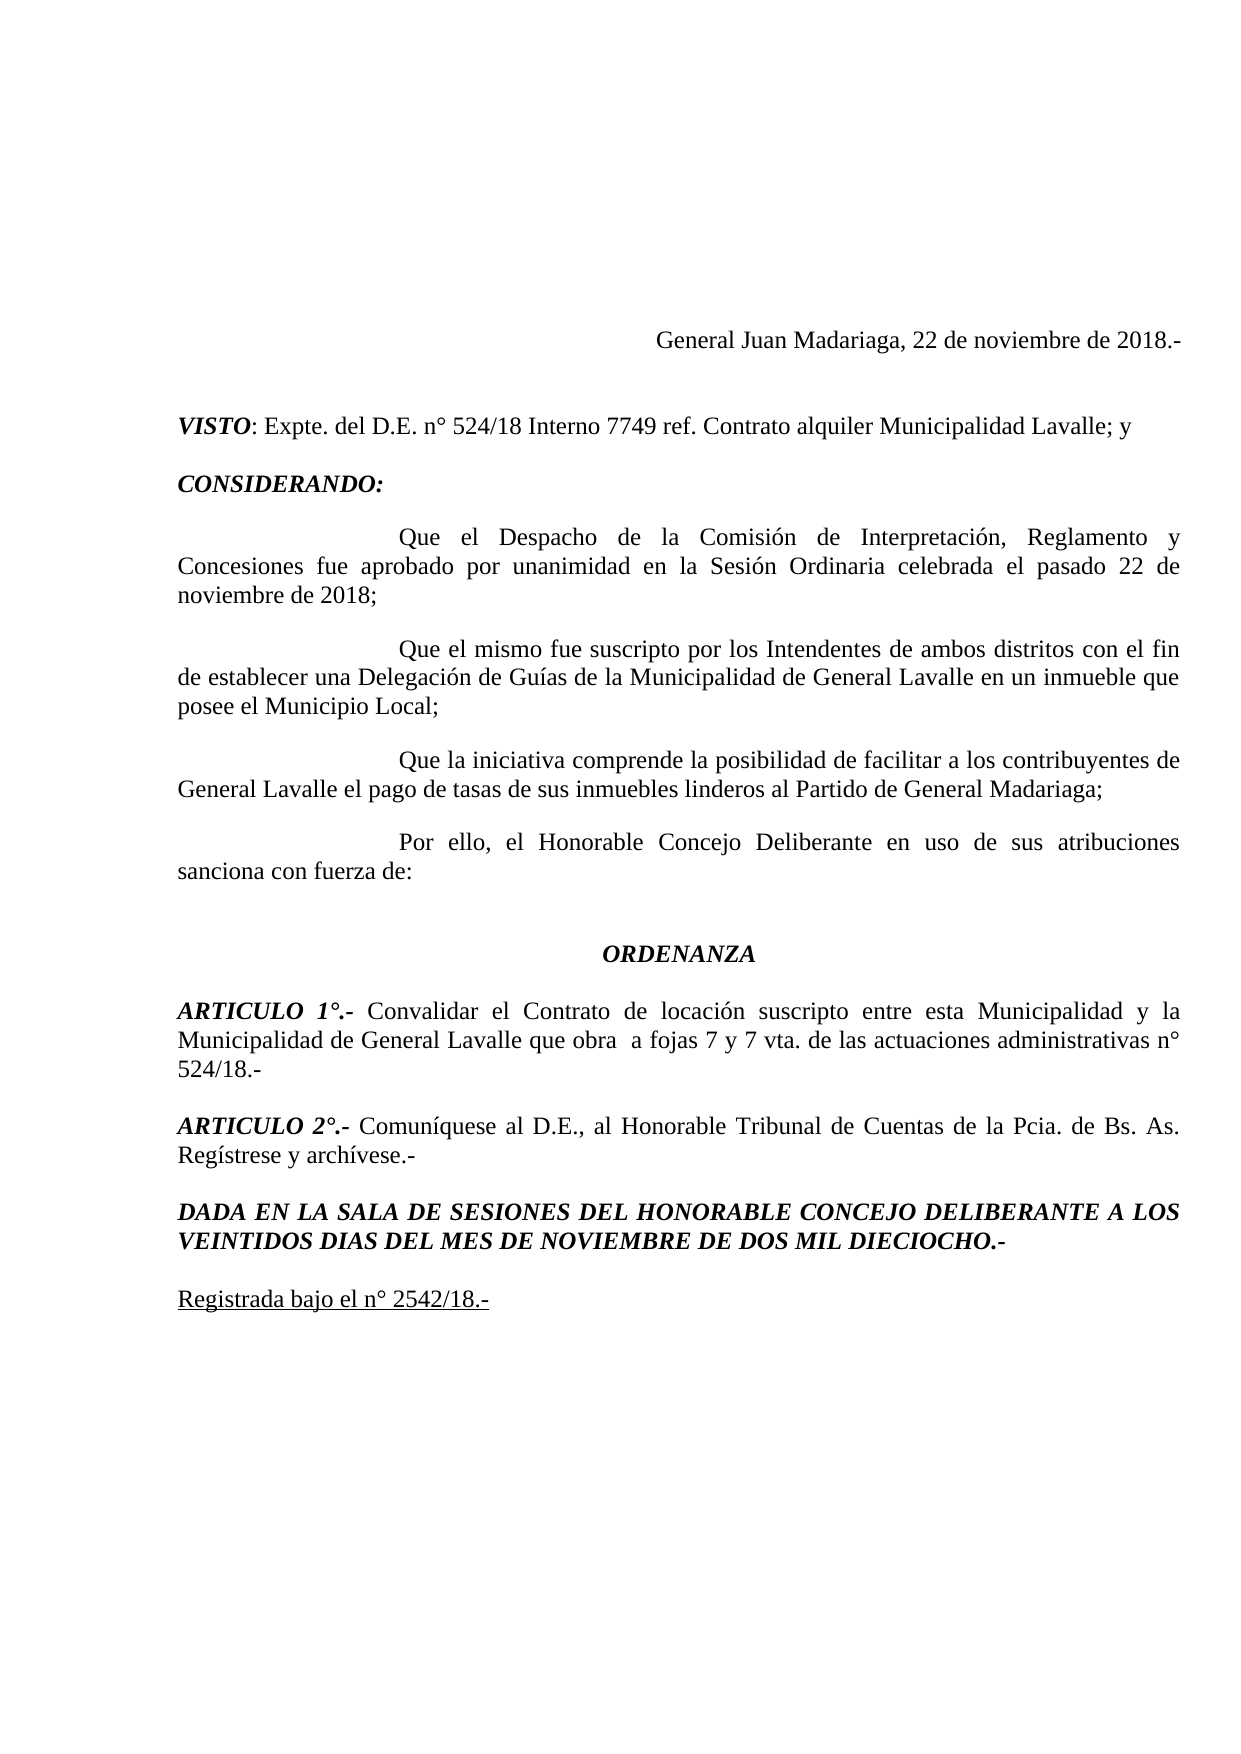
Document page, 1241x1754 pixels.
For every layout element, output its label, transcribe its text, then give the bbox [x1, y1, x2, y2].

text CONSIDERANDO: [177, 469, 1181, 497]
text Que la iniciativa comprende la posibilidad de facilitar a los contribuyentes de General Lavalle el pago de tasas de sus inmuebles linderos al Partido de General Madariaga; [177, 745, 1181, 802]
text ARTICULO 1°.- Convalidar el Contrato de locación suscripto entre esta Municipalidad y la Municipalidad de General Lavalle que obra a fojas 7 y 7 vta. de las actuaciones administrativas n° 524/18.- [177, 996, 1181, 1082]
text Registrada bajo el n° 2542/18.- [177, 1284, 1181, 1312]
text ARTICULO 2°.- Comuníquese al D.E., al Honorable Tribunal de Cuentas de la Pcia. de Bs. As. Regístrese y archívese.- [177, 1111, 1181, 1169]
text Por ello, el Honorable Concejo Deliberante en uso de sus atribuciones sanciona con fuerza de: [177, 827, 1181, 885]
text VISTO: Expte. del D.E. n° 524/18 Interno 7749 ref. Contrato alquiler Municipalidad Lavalle; y [177, 411, 1181, 440]
text Que el Despacho de la Comisión de Interpretación, Reglamento y Concesiones fue aprobado por unanimidad en la Sesión Ordinaria celebrada el pasado 22 de noviembre de 2018; [177, 522, 1181, 609]
text DADA EN LA SALA DE SESIONES DEL HONORABLE CONCEJO DELIBERANTE A LOS VEINTIDOS DIAS DEL MES DE NOVIEMBRE DE DOS MIL DIECIOCHO.- [177, 1197, 1181, 1255]
text General Juan Madariaga, 22 de noviembre de 2018.- [177, 325, 1181, 354]
text Que el mismo fue suscripto por los Intendentes de ambos distritos con el fin de establecer una Delegación de Guías de la Municipalidad de General Lavalle en un inmueble que posee el Municipio Local; [177, 634, 1181, 720]
text ORDENANZA [177, 939, 1181, 967]
